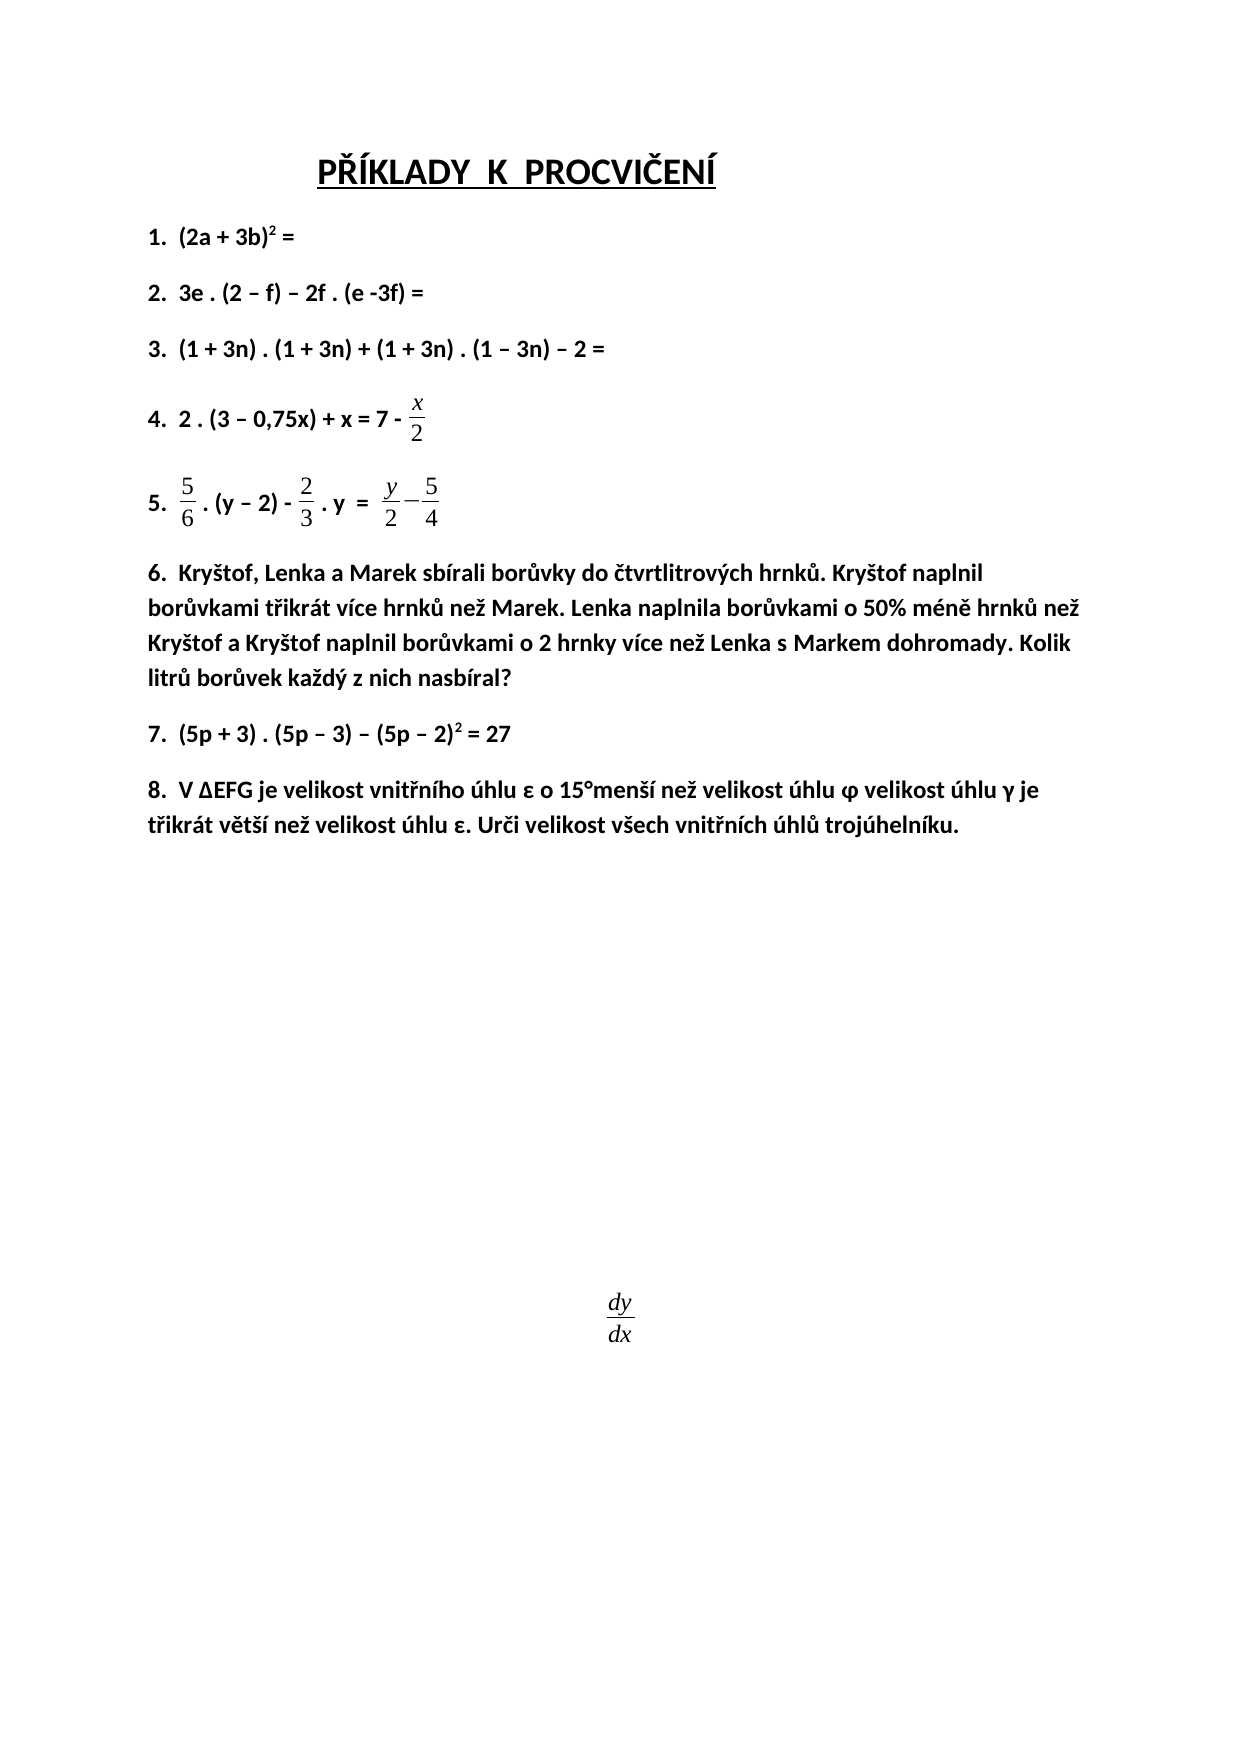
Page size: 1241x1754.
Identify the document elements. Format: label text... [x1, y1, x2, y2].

text 8. V ∆EFG je velikost vnitřního úhlu ε o 15°menší než velikost úhlu φ velikost úhlu γ je třikrát větší než velikost úhlu ε. Urči velikost všech vnitřních úhlů trojúhelníku. [148, 774, 1093, 839]
text 3. (1 + 3n) . (1 + 3n) + (1 + 3n) . (1 – 3n) – 2 = [148, 333, 1093, 363]
text 5. . (y – 2) - . y = [148, 473, 1093, 532]
text 7. (5p + 3) . (5p – 3) – (5p – 2)2 = 27 [148, 718, 1093, 748]
text 1. (2a + 3b)2 = [148, 221, 1093, 252]
text 2. 3e . (2 – f) – 2f . (e -3f) = [148, 277, 1093, 307]
text 4. 2 . (3 – 0,75x) + x = 7 - [148, 389, 1093, 448]
text PŘÍKLADY K PROCVIČENÍ [148, 148, 1093, 193]
text 6. Kryštof, Lenka a Marek sbírali borůvky do čtvrtlitrových hrnků. Kryštof naplnil borůvkami třikrát více hrnků než Marek. Lenka naplnila borůvkami o 50% méně hrnků než Kryštof a Kryštof naplnil borůvkami o 2 hrnky více než Lenka s Markem dohromady. Kolik litrů borůvek každý z nich nasbíral? [148, 557, 1093, 693]
